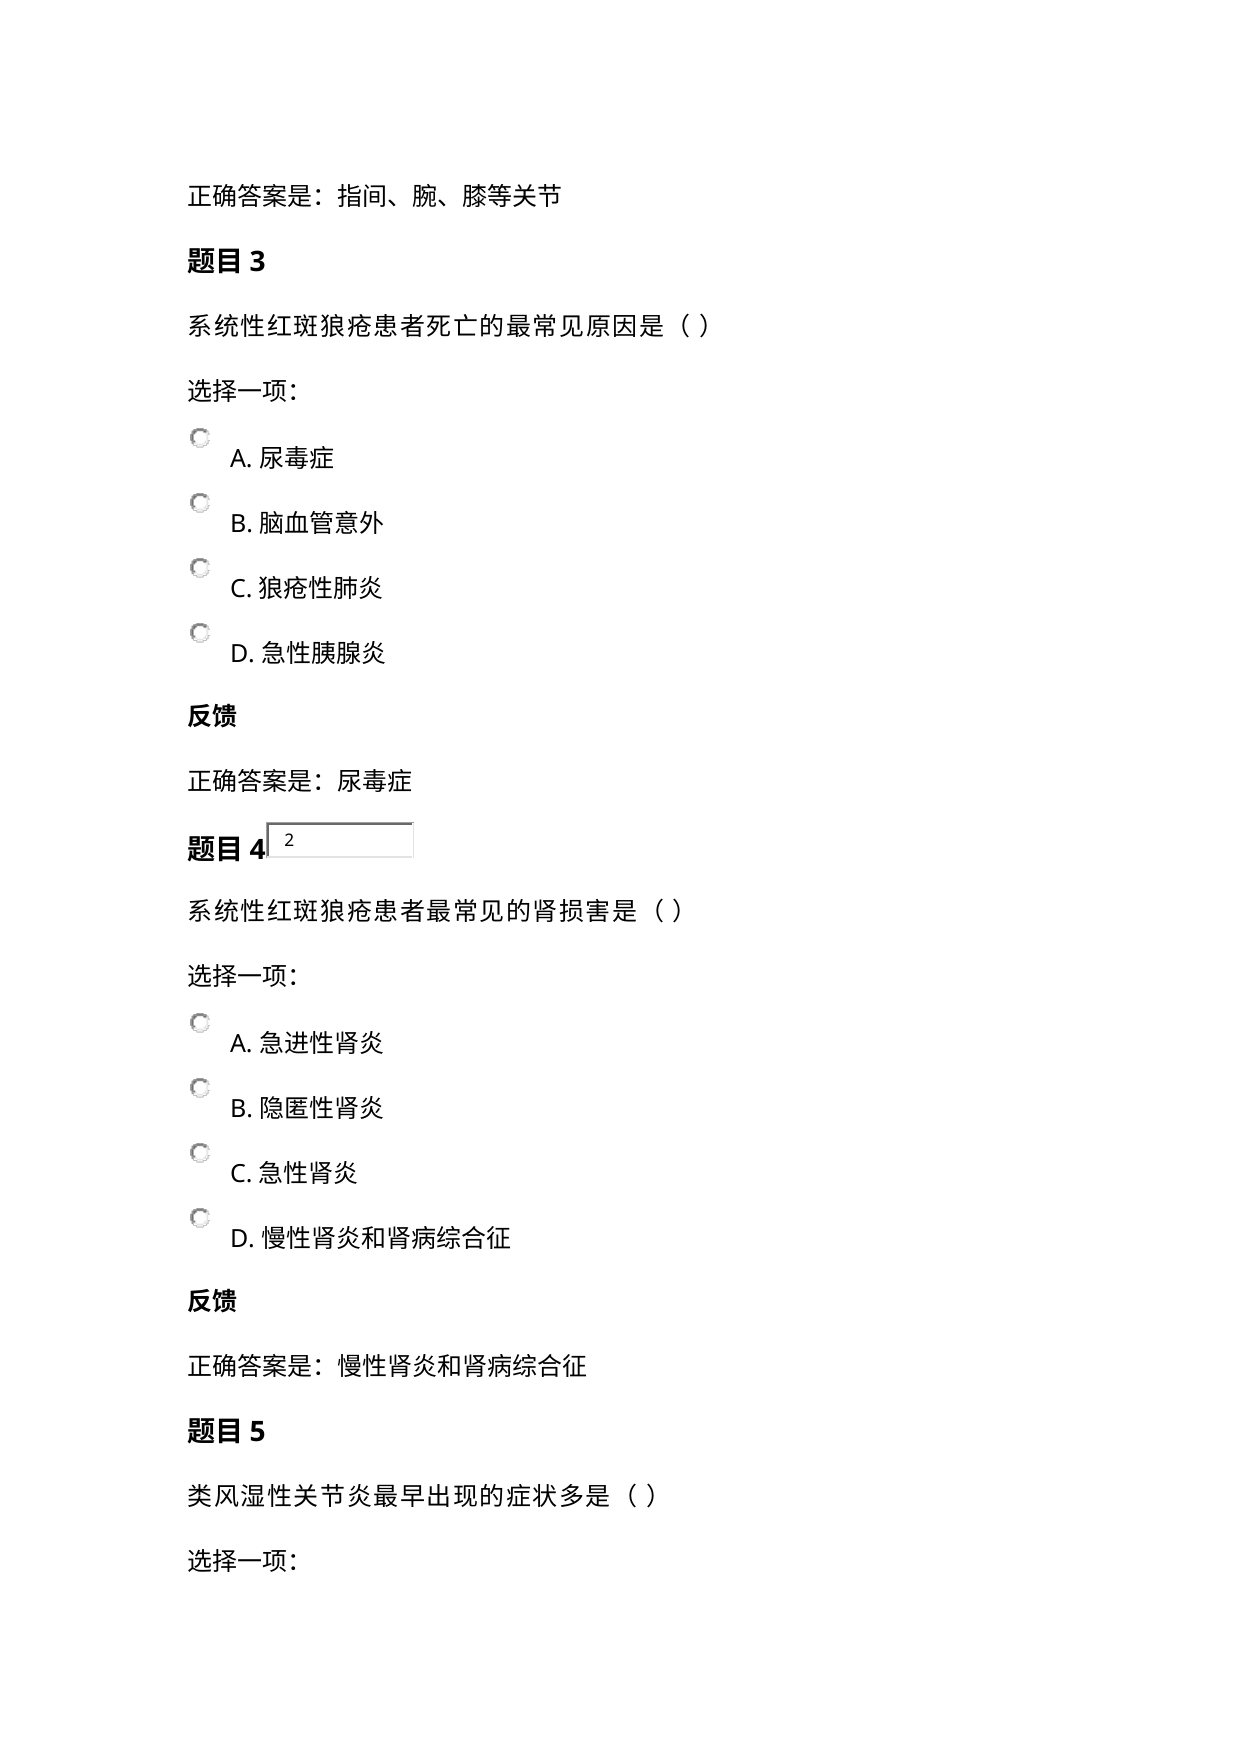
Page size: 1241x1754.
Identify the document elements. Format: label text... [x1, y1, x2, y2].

subtitle 题目3 [187, 227, 1053, 292]
text 类风湿性关节炎最早出现的症状多是（ ） [187, 1462, 1053, 1527]
text 正确答案是：慢性肾炎和肾病综合征 [187, 1332, 1053, 1397]
text 选择一项： [187, 1527, 1053, 1592]
text C. 急性肾炎 [187, 1137, 1053, 1202]
text B. 隐匿性肾炎 [187, 1072, 1053, 1137]
subtitle 题目5 [187, 1397, 1053, 1462]
text 系统性红斑狼疮患者最常见的肾损害是（ ） [187, 877, 1053, 942]
text C. 狼疮性肺炎 [187, 552, 1053, 617]
subtitle 题目4 [187, 812, 1053, 877]
subtitle 反馈 [187, 682, 1053, 747]
text A. 急进性肾炎 [187, 1007, 1053, 1072]
text 正确答案是：尿毒症 [187, 747, 1053, 812]
text 选择一项： [187, 942, 1053, 1007]
text 系统性红斑狼疮患者死亡的最常见原因是（ ） [187, 292, 1053, 357]
text B. 脑血管意外 [187, 487, 1053, 552]
text A. 尿毒症 [187, 422, 1053, 487]
text D. 慢性肾炎和肾病综合征 [187, 1202, 1053, 1267]
subtitle 反馈 [187, 1267, 1053, 1332]
text D. 急性胰腺炎 [187, 617, 1053, 682]
text 选择一项： [187, 357, 1053, 422]
text 正确答案是：指间、腕、膝等关节 [187, 162, 1053, 227]
